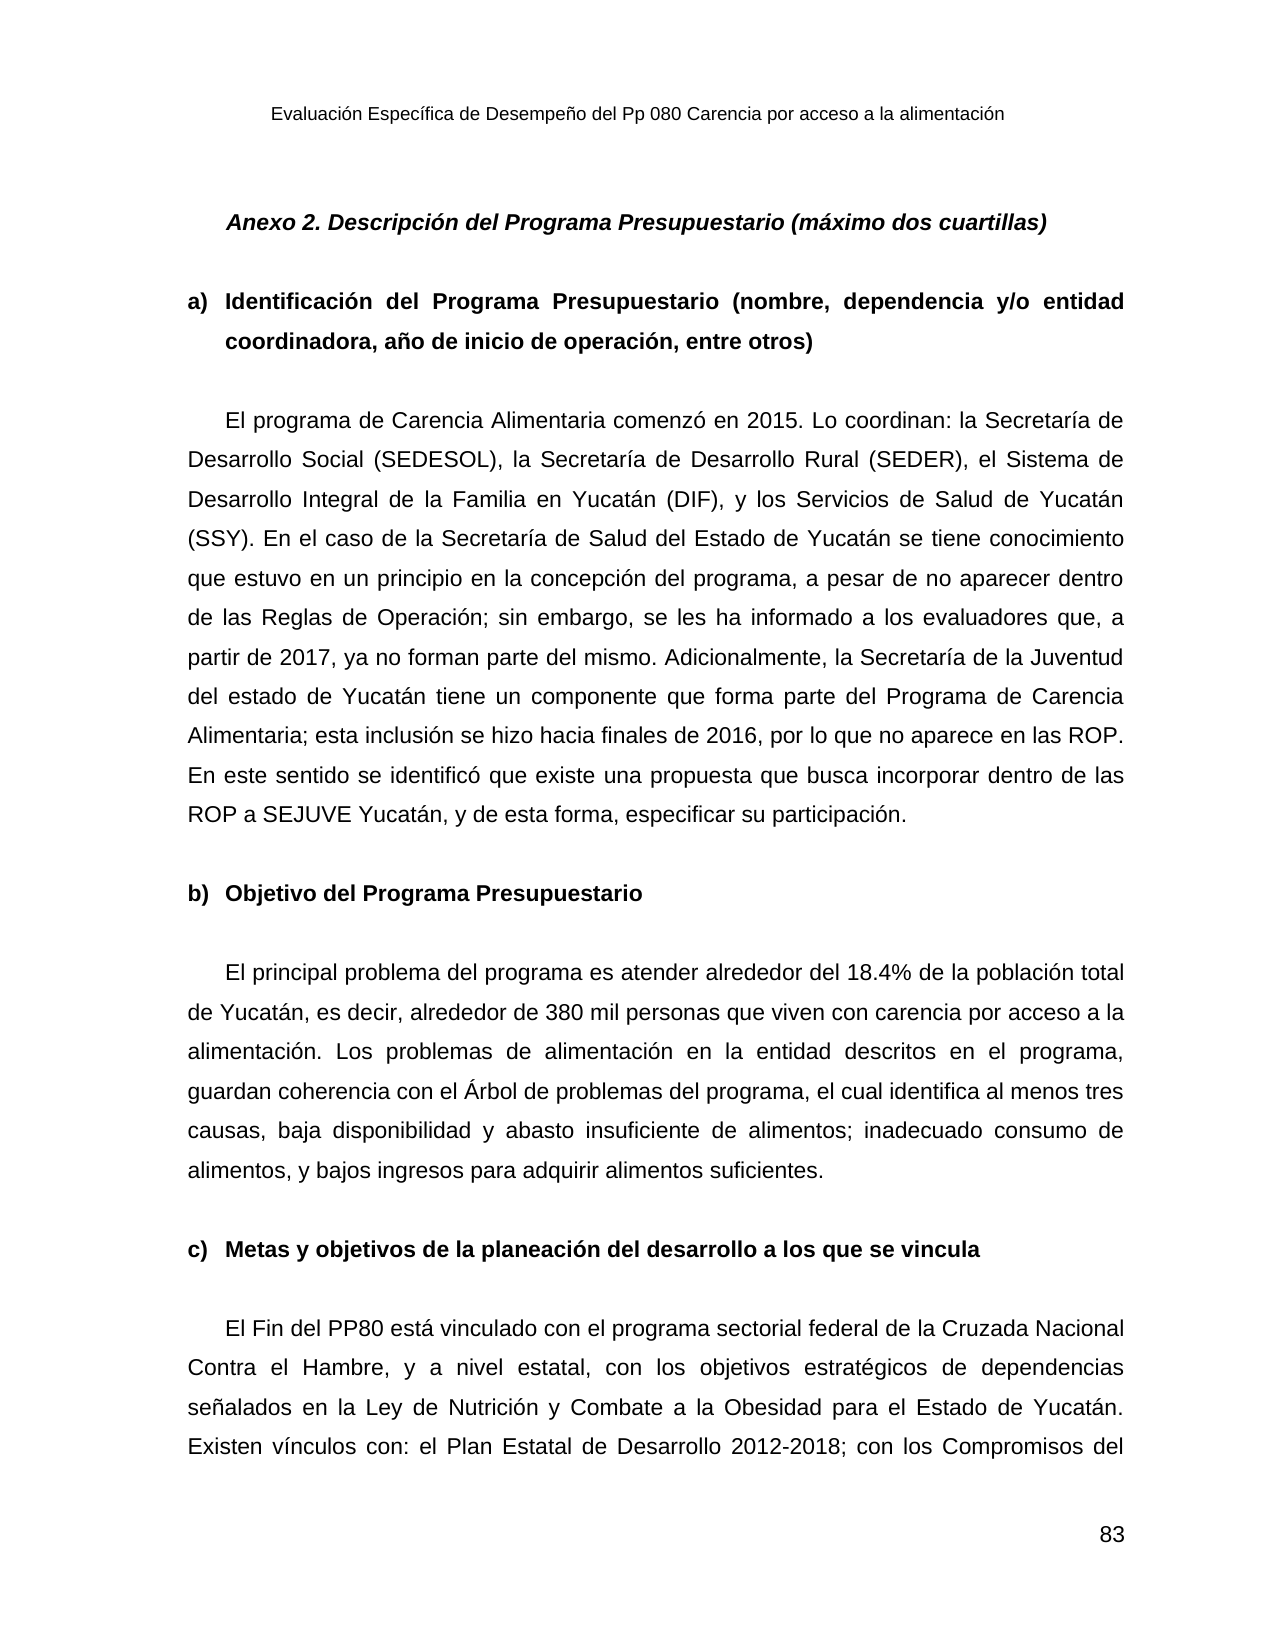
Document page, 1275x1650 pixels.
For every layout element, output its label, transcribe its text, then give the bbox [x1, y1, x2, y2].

text El principal problema del programa es atender alrededor del 18.4% de la población total de Yucatán, es decir, alrededor de 380 mil personas que viven con carencia por acceso a la alimentación. Los problemas de alimentación en la entidad descritos en el programa, guardan coherencia con el Árbol de problemas del programa, el cual identifica al menos tres causas, baja disponibilidad y abasto insuficiente de alimentos; inadecuado consumo de alimentos, y bajos ingresos para adquirir alimentos suficientes. [187, 959, 1125, 1183]
list Objetivo del Programa Presupuestario [187, 880, 1125, 907]
subtitle Anexo 2. Descripción del Programa Presupuestario (máximo dos cuartillas) [150, 209, 1125, 236]
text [187, 1314, 1125, 1459]
list Identificación del Programa Presupuestario (nombre, dependencia y/o entidad coordinadora, año de inicio de operación, entre otros) [187, 288, 1125, 354]
list Metas y objetivos de la planeación del desarrollo a los que se vincula [187, 1236, 1125, 1262]
text El programa de Carencia Alimentaria comenzó en 2015. Lo coordinan: la Secretaría de Desarrollo Social (SEDESOL), la Secretaría de Desarrollo Rural (SEDER), el Sistema de Desarrollo Integral de la Familia en Yucatán (DIF), y los Servicios de Salud de Yucatán (SSY). En el caso de la Secretaría de Salud del Estado de Yucatán se tiene conocimiento que estuvo en un principio en la concepción del programa, a pesar de no aparecer dentro de las Reglas de Operación; sin embargo, se les ha informado a los evaluadores que, a partir de 2017, ya no forman parte del mismo. Adicionalmente, la Secretaría de la Juventud del estado de Yucatán tiene un componente que forma parte del Programa de Carencia Alimentaria; esta inclusión se hizo hacia finales de 2016, por lo que no aparece en las ROP. En este sentido se identificó que existe una propuesta que busca incorporar dentro de las ROP a SEJUVE Yucatán, y de esta forma, especificar su participación. [187, 407, 1125, 828]
